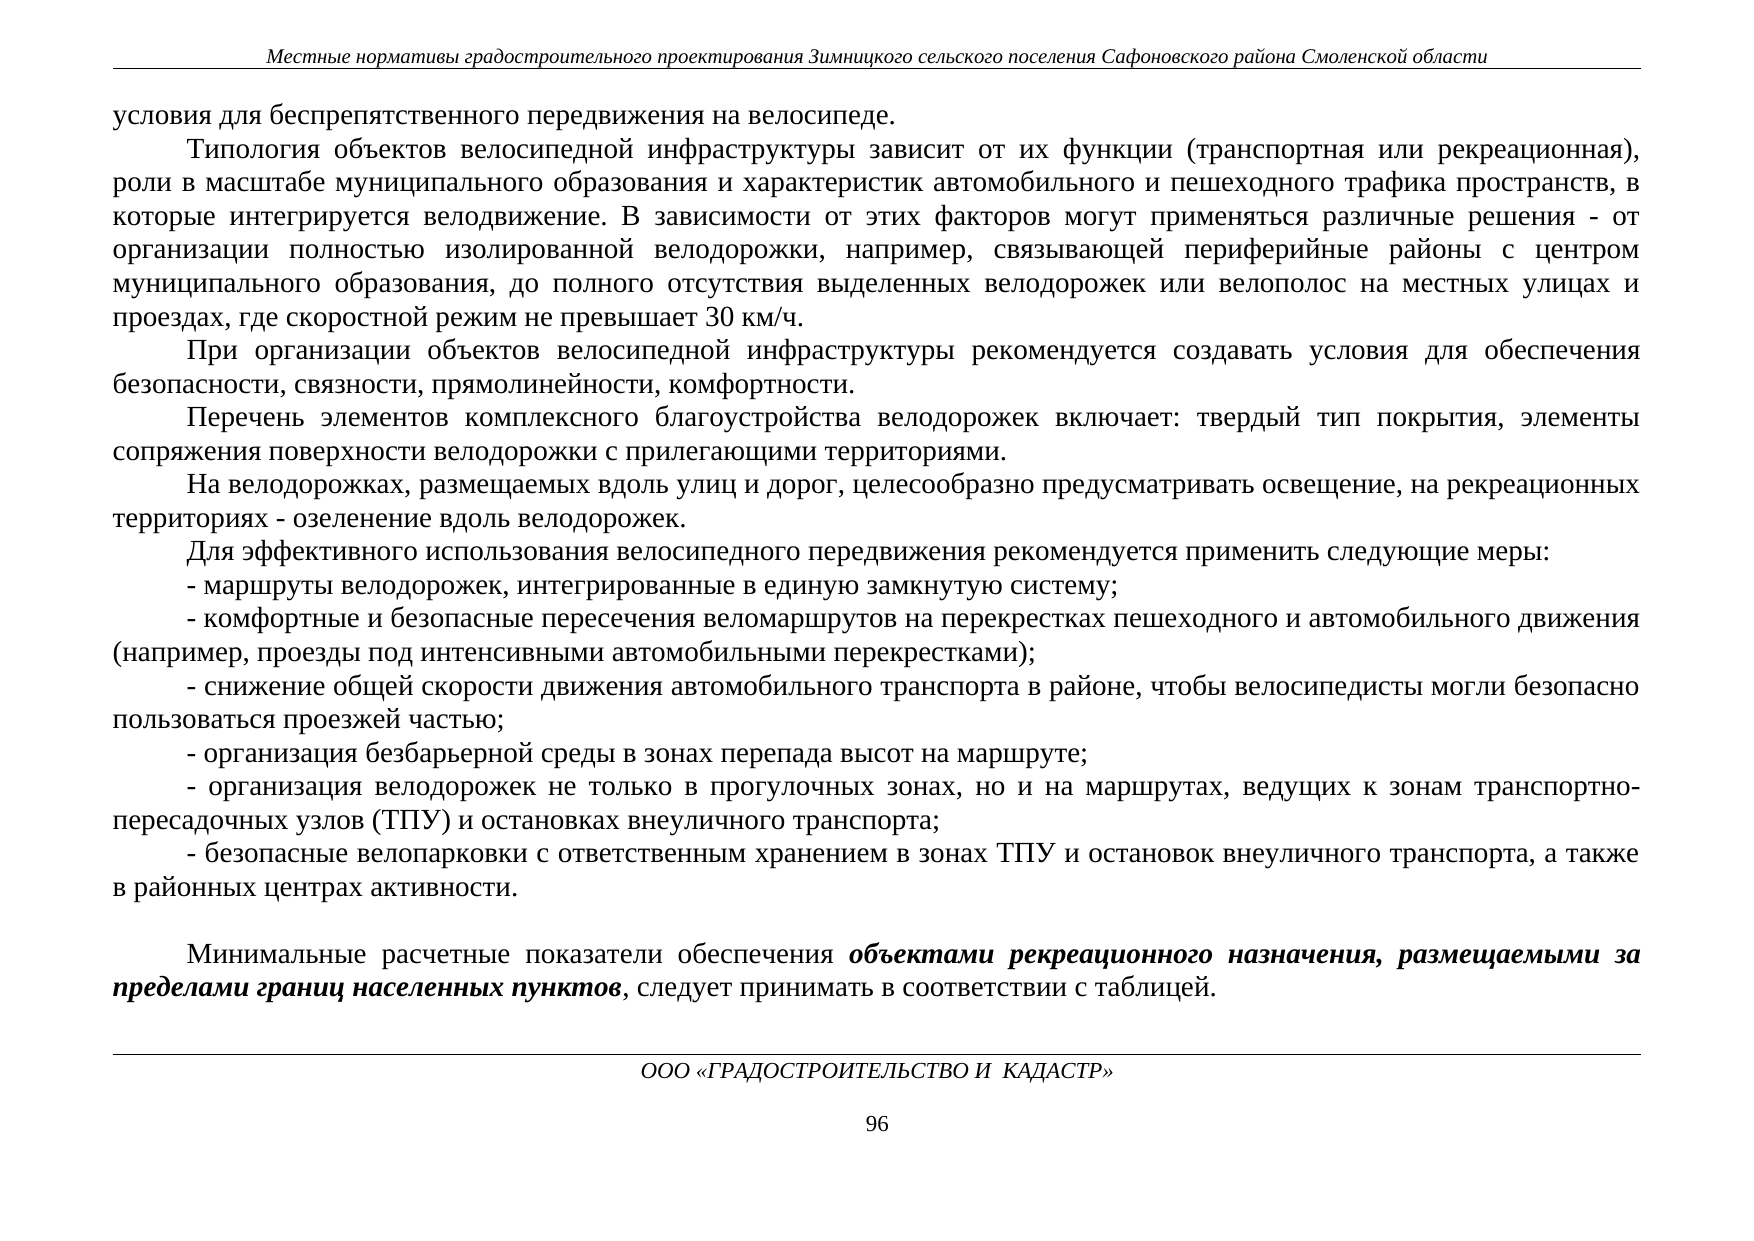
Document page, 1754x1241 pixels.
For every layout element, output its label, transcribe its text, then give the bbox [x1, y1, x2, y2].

text - маршруты велодорожек, интегрированные в единую замкнутую систему; [112, 567, 1641, 601]
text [112, 97, 1641, 131]
text Для эффективного использования велосипедного передвижения рекомендуется применить следующие меры: [112, 533, 1641, 567]
text На велодорожках, размещаемых вдоль улиц и дорог, целесообразно предусматривать освещение, на рекреационных территориях - озеленение вдоль велодорожек. [112, 466, 1641, 533]
text - комфортные и безопасные пересечения веломаршрутов на перекрестках пешеходного и автомобильного движения (например, проезды под интенсивными автомобильными перекрестками); [112, 601, 1641, 668]
text - организация безбарьерной среды в зонах перепада высот на маршруте; [112, 735, 1641, 768]
text При организации объектов велосипедной инфраструктуры рекомендуется создавать условия для обеспечения безопасности, связности, прямолинейности, комфортности. [112, 332, 1641, 399]
text Перечень элементов комплексного благоустройства велодорожек включает: твердый тип покрытия, элементы сопряжения поверхности велодорожки с прилегающими территориями. [112, 399, 1641, 466]
text Минимальные расчетные показатели обеспечения объектами рекреационного назначения, размещаемыми за пределами границ населенных пунктов, следует принимать в соответствии с таблицей. [112, 936, 1641, 1003]
text Типология объектов велосипедной инфраструктуры зависит от их функции (транспортная или рекреационная), роли в масштабе муниципального образования и характеристик автомобильного и пешеходного трафика пространств, в которые интегрируется велодвижение. В зависимости от этих факторов могут применяться различные решения - от организации полностью изолированной велодорожки, например, связывающей периферийные районы с центром муниципального образования, до полного отсутствия выделенных велодорожек или велополос на местных улицах и проездах, где скоростной режим не превышает 30 км/ч. [112, 131, 1641, 332]
text - безопасные велопарковки с ответственным хранением в зонах ТПУ и остановок внеуличного транспорта, а также в районных центрах активности. [112, 835, 1641, 902]
text - снижение общей скорости движения автомобильного транспорта в районе, чтобы велосипедисты могли безопасно пользоваться проезжей частью; [112, 668, 1641, 735]
text - организация велодорожек не только в прогулочных зонах, но и на маршрутах, ведущих к зонам транспортно-пересадочных узлов (ТПУ) и остановках внеуличного транспорта; [112, 768, 1641, 835]
